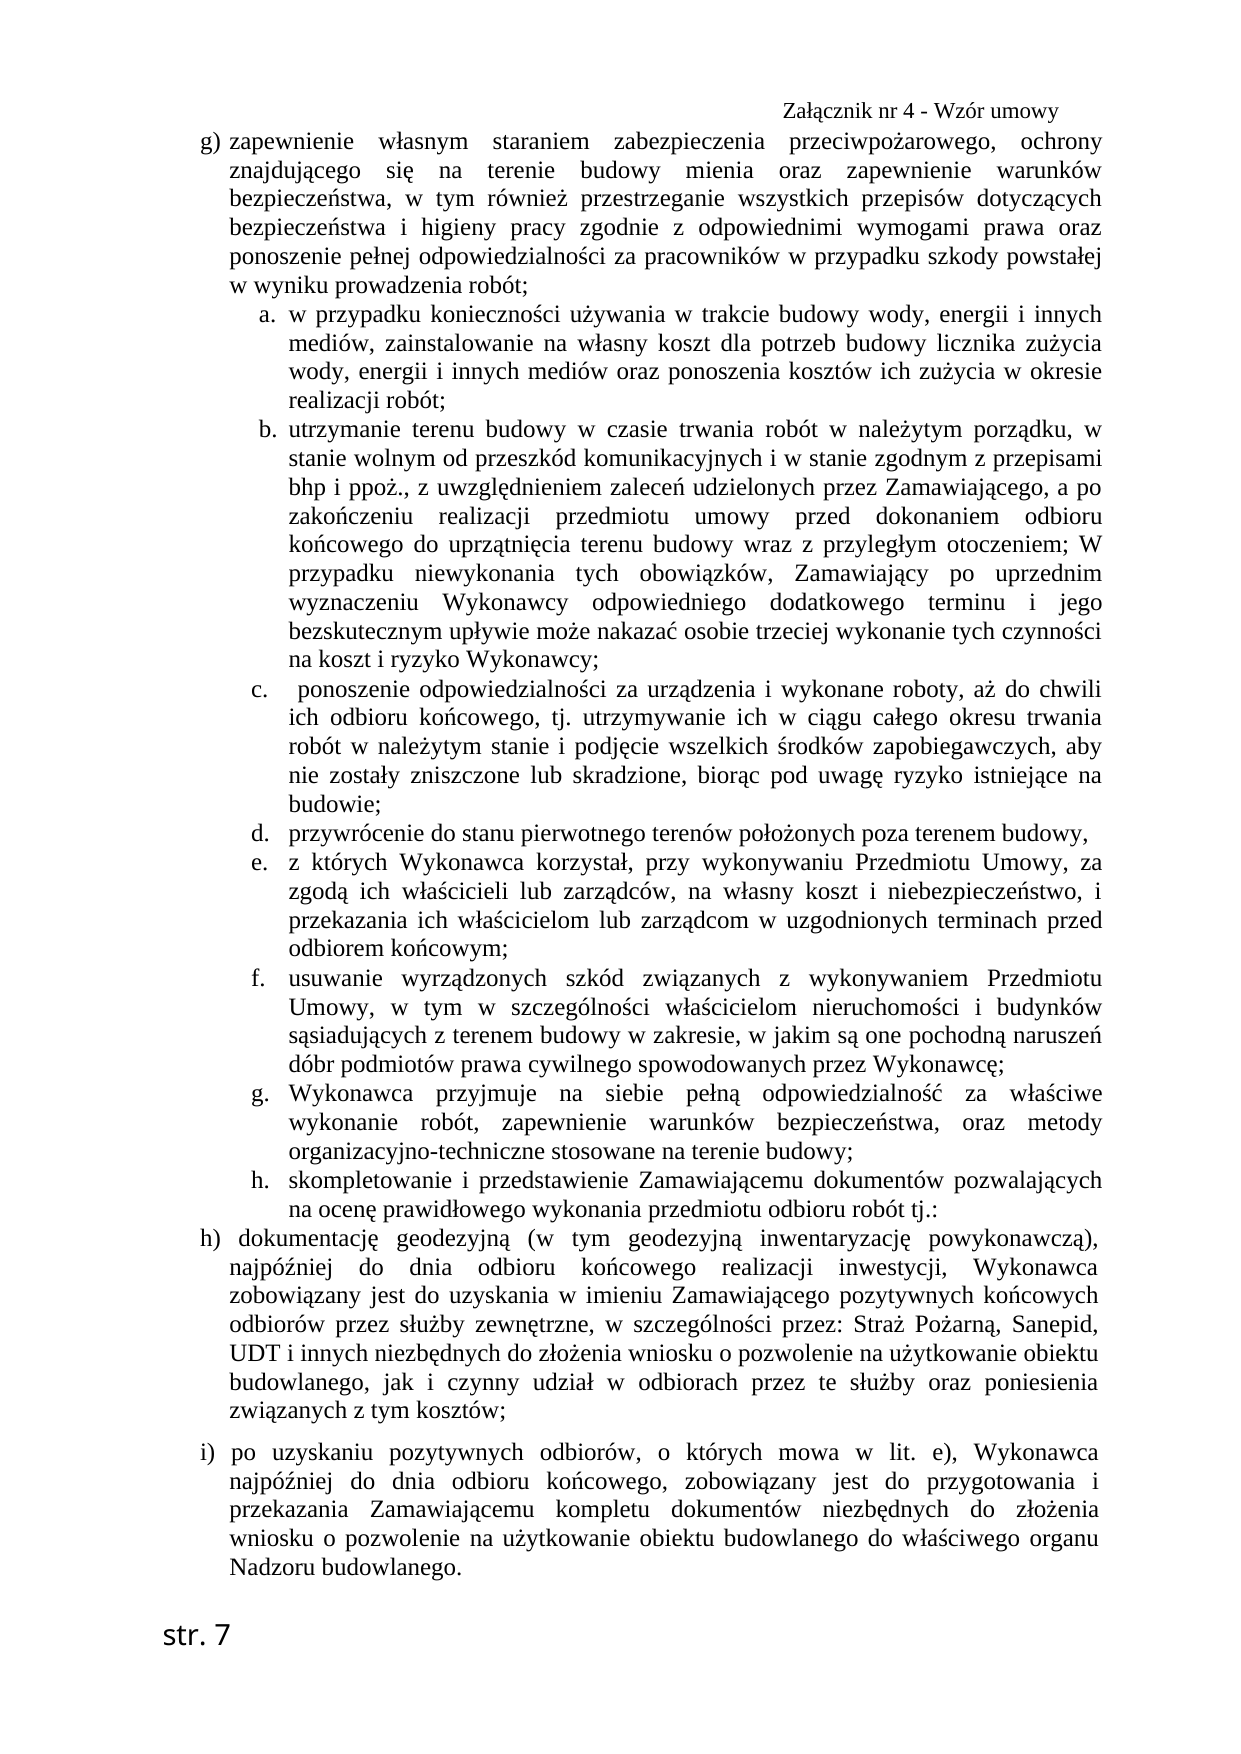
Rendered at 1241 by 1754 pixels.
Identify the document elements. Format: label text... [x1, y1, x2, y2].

list utrzymanie terenu budowy w czasie trwania robót w należytym porządku, w stanie wolnym od przeszkód komunikacyjnych i w stanie zgodnym z przepisami bhp i ppoż., z uwzględnieniem zaleceń udzielonych przez Zamawiającego, a po zakończeniu realizacji przedmiotu umowy przed dokonaniem odbioru końcowego do uprzątnięcia terenu budowy wraz z przyległym otoczeniem; W przypadku niewykonania tych obowiązków, Zamawiający po uprzednim wyznaczeniu Wykonawcy odpowiedniego dodatkowego terminu i jego bezskutecznym upływie może nakazać osobie trzeciej wykonanie tych czynności na koszt i ryzyko Wykonawcy; [259, 414, 1103, 673]
list w przypadku konieczności używania w trakcie budowy wody, energii i innych mediów, zainstalowanie na własny koszt dla potrzeb budowy licznika zużycia wody, energii i innych mediów oraz ponoszenia kosztów ich zużycia w okresie realizacji robót; [259, 299, 1103, 414]
text i) po uzyskaniu pozytywnych odbiorów, o których mowa w lit. e), Wykonawca najpóźniej do dnia odbioru końcowego, zobowiązany jest do przygotowania i przekazania Zamawiającemu kompletu dokumentów niezbędnych do złożenia wniosku o pozwolenie na użytkowanie obiektu budowlanego do właściwego organu Nadzoru budowlanego. [200, 1437, 1099, 1581]
text h) dokumentację geodezyjną (w tym geodezyjną inwentaryzację powykonawczą), najpóźniej do dnia odbioru końcowego realizacji inwestycji, Wykonawca zobowiązany jest do uzyskania w imieniu Zamawiającego pozytywnych końcowych odbiorów przez służby zewnętrzne, w szczególności przez: Straż Pożarną, Sanepid, UDT i innych niezbędnych do złożenia wniosku o pozwolenie na użytkowanie obiektu budowlanego, jak i czynny udział w odbiorach przez te służby oraz poniesienia związanych z tym kosztów; [200, 1223, 1099, 1424]
list skompletowanie i przedstawienie Zamawiającemu dokumentów pozwalających na ocenę prawidłowego wykonania przedmiotu odbioru robót tj.: [251, 1165, 1103, 1223]
list ponoszenie odpowiedzialności za urządzenia i wykonane roboty, aż do chwili ich odbioru końcowego, tj. utrzymywanie ich w ciągu całego okresu trwania robót w należytym stanie i podjęcie wszelkich środków zapobiegawczych, aby nie zostały zniszczone lub skradzione, biorąc pod uwagę ryzyko istniejące na budowie; [251, 674, 1103, 817]
list Wykonawca przyjmuje na siebie pełną odpowiedzialność za właściwe wykonanie robót, zapewnienie warunków bezpieczeństwa, oraz metody organizacyjno-techniczne stosowane na terenie budowy; [251, 1078, 1103, 1164]
list przywrócenie do stanu pierwotnego terenów położonych poza terenem budowy, [251, 818, 1103, 847]
list usuwanie wyrządzonych szkód związanych z wykonywaniem Przedmiotu Umowy, w tym w szczególności właścicielom nieruchomości i budynków sąsiadujących z terenem budowy w zakresie, w jakim są one pochodną naruszeń dóbr podmiotów prawa cywilnego spowodowanych przez Wykonawcę; [251, 963, 1103, 1078]
list zapewnienie własnym staraniem zabezpieczenia przeciwpożarowego, ochrony znajdującego się na terenie budowy mienia oraz zapewnienie warunków bezpieczeństwa, w tym również przestrzeganie wszystkich przepisów dotyczących bezpieczeństwa i higieny pracy zgodnie z odpowiednimi wymogami prawa oraz ponoszenie pełnej odpowiedzialności za pracowników w przypadku szkody powstałej w wyniku prowadzenia robót; [200, 126, 1103, 298]
list z których Wykonawca korzystał, przy wykonywaniu Przedmiotu Umowy, za zgodą ich właścicieli lub zarządców, na własny koszt i niebezpieczeństwo, i przekazania ich właścicielom lub zarządcom w uzgodnionych terminach przed odbiorem końcowym; [251, 847, 1103, 962]
